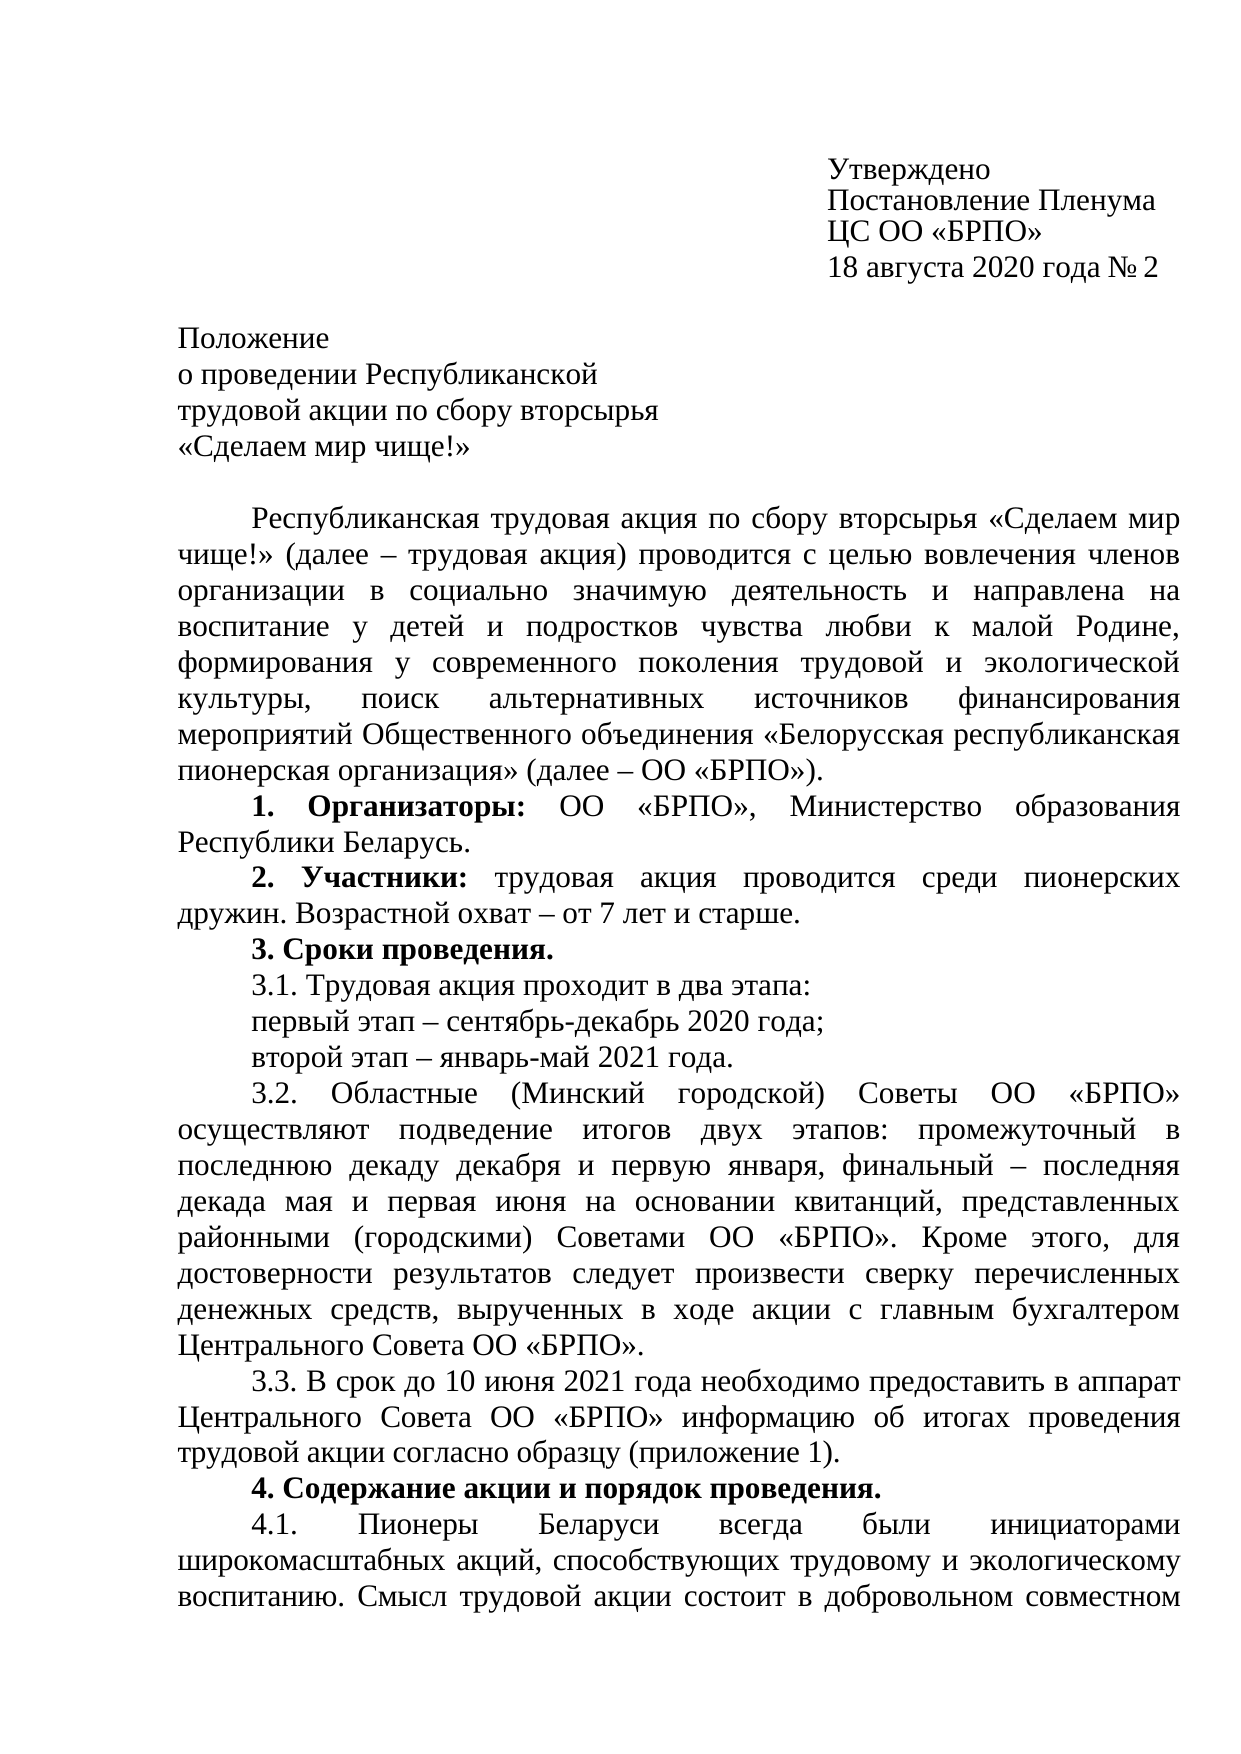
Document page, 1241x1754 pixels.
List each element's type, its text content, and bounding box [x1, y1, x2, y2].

text 4. Содержание акции и порядок проведения. [177, 1470, 1181, 1506]
text 1. Организаторы: ОО «БРПО», Министерство образования Республики Беларусь. [177, 787, 1181, 859]
text «Сделаем мир чище!» [177, 427, 1181, 463]
text о проведении Республиканской [177, 356, 1181, 392]
text трудовой акции по сбору вторсырья [177, 392, 1181, 427]
text 3. Сроки проведения. [177, 931, 1181, 967]
text 2. Участники: трудовая акция проводится среди пионерских дружин. Возрастной охват – от 7 лет и старше. [177, 859, 1181, 931]
text 3.2. Областные (Минский городской) Советы ОО «БРПО» осуществляют подведение итогов двух этапов: промежуточный в последнюю декаду декабря и первую января, финальный – последняя декада мая и первая июня на основании квитанций, представленных районными (городскими) Советами ОО «БРПО». Кроме этого, для достоверности результатов следует произвести сверку перечисленных денежных средств, вырученных в ходе акции с главным бухгалтером Центрального Совета ОО «БРПО». [177, 1074, 1181, 1362]
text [177, 1506, 1181, 1613]
text Республиканская трудовая акция по сбору вторсырья «Сделаем мир чище!» (далее – трудовая акция) проводится с целью вовлечения членов организации в социально значимую деятельность и направлена на воспитание у детей и подростков чувства любви к малой Родине, формирования у современного поколения трудовой и экологической культуры, поиск альтернативных источников финансирования мероприятий Общественного объединения «Белорусская республиканская пионерская организация» (далее – ОО «БРПО»). [177, 499, 1181, 787]
text второй этап – январь-май 2021 года. [177, 1038, 1181, 1074]
text 3.1. Трудовая акция проходит в два этапа: [177, 967, 1181, 1002]
text Положение [177, 320, 1181, 356]
text Постановление Пленума [827, 185, 1181, 217]
text Утверждено [827, 154, 1181, 185]
text 3.3. В срок до 10 июня 2021 года необходимо предоставить в аппарат Центрального Совета ОО «БРПО» информацию об итогах проведения трудовой акции согласно образцу (приложение 1). [177, 1362, 1181, 1470]
text ЦС ОО «БРПО» [827, 217, 1181, 248]
text первый этап – сентябрь-декабрь 2020 года; [177, 1002, 1181, 1038]
text 18 августа 2020 года № 2 [827, 248, 1181, 284]
